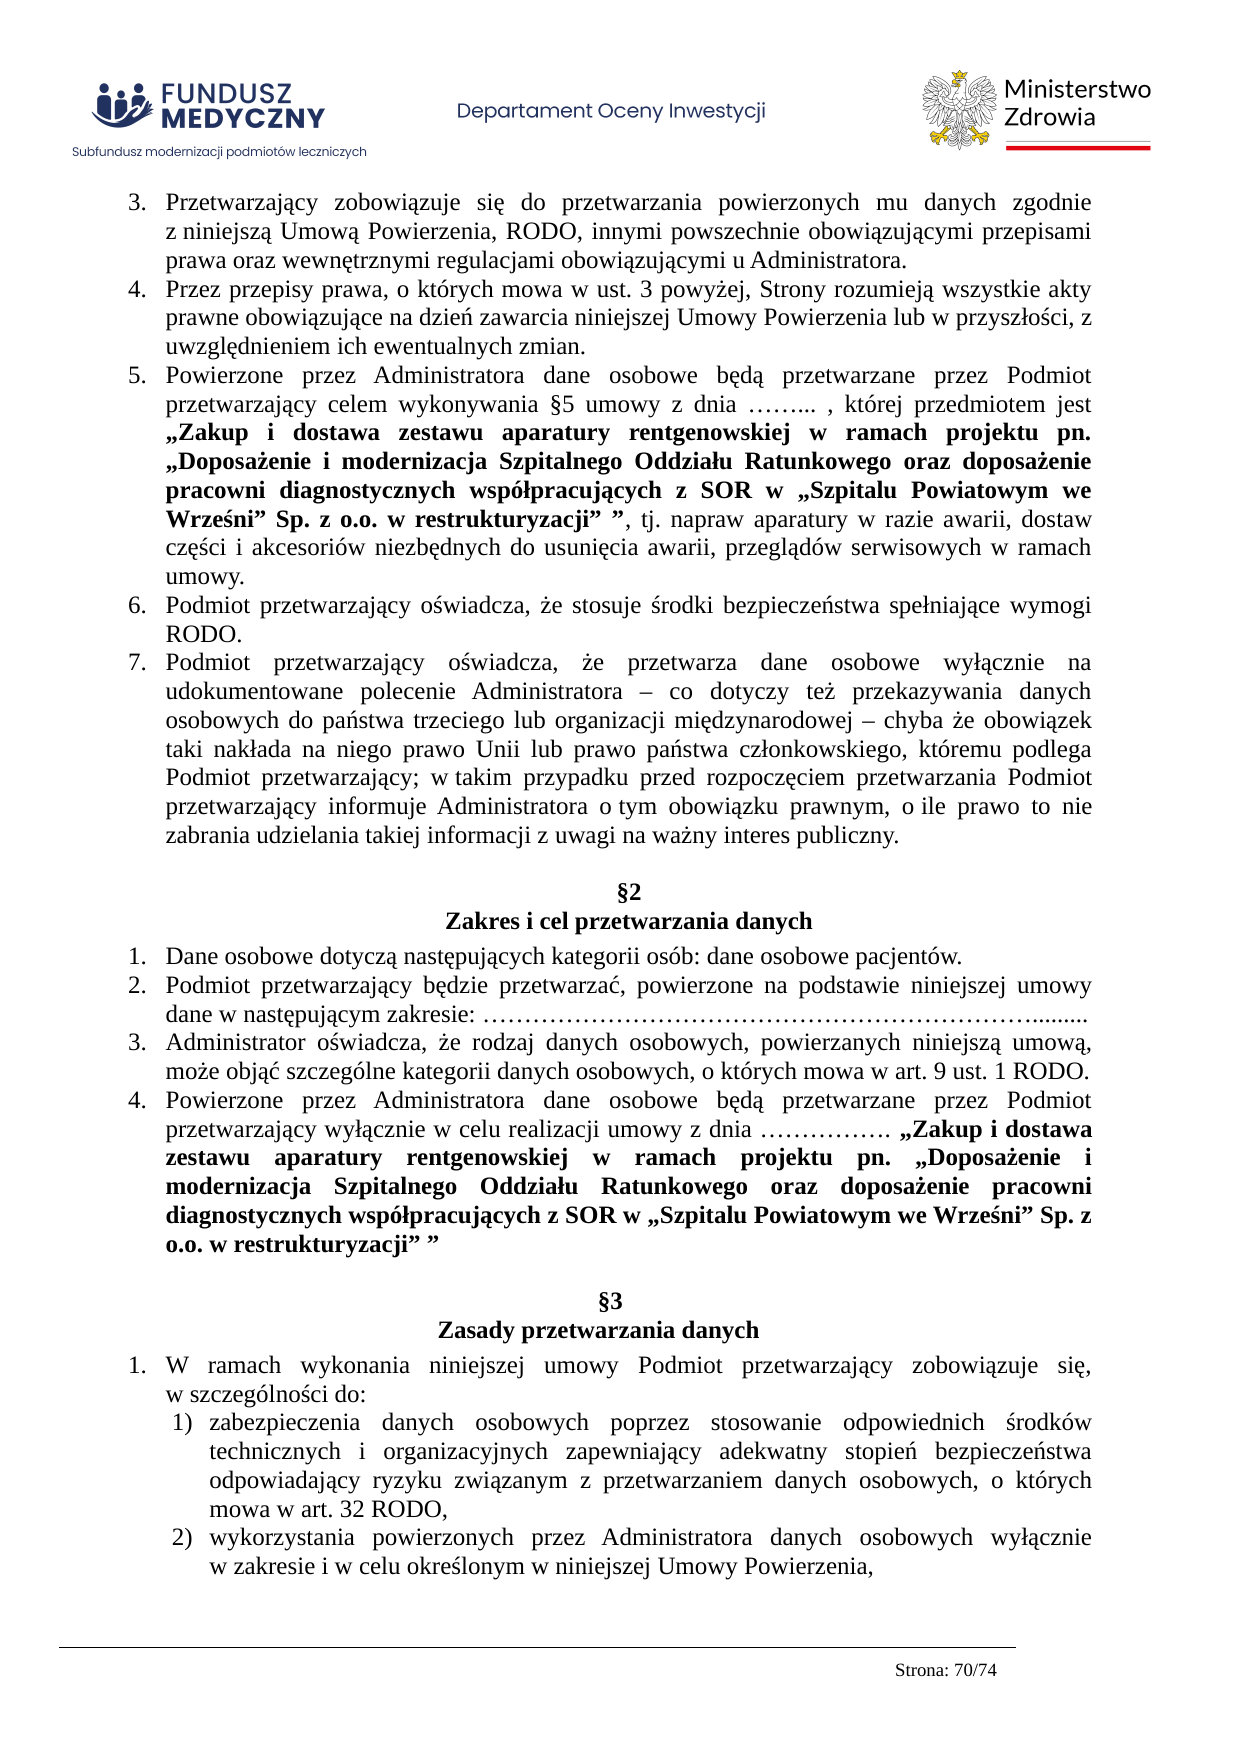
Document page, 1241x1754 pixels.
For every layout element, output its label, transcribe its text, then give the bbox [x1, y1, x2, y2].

list Przetwarzający zobowiązuje się do przetwarzania powierzonych mu danych zgodnie z niniejszą Umową Powierzenia, RODO, innymi powszechnie obowiązującymi przepisami prawa oraz wewnętrznymi regulacjami obowiązującymi u Administratora. [128, 103, 1092, 274]
text §3 [128, 1286, 1092, 1315]
list W ramach wykonania niniejszej umowy Podmiot przetwarzający zobowiązuje się, w szczególności do: [128, 1350, 1092, 1407]
subtitle Zasady przetwarzania danych [104, 1315, 1092, 1344]
subtitle Zakres i cel przetwarzania danych [165, 906, 1092, 935]
text §2 [165, 877, 1092, 906]
list Administrator oświadcza, że rodzaj danych osobowych, powierzanych niniejszą umową, może objąć szczególne kategorii danych osobowych, o których mowa w art. 9 ust. 1 RODO. [128, 1027, 1092, 1085]
list Przez przepisy prawa, o których mowa w ust. 3 powyżej, Strony rozumieją wszystkie akty prawne obowiązujące na dzień zawarcia niniejszej Umowy Powierzenia lub w przyszłości, z uwzględnieniem ich ewentualnych zmian. [128, 274, 1092, 360]
list Powierzone przez Administratora dane osobowe będą przetwarzane przez Podmiot przetwarzający celem wykonywania §5 umowy z dnia ……... , której przedmiotem jest „Zakup i dostawa zestawu aparatury rentgenowskiej w ramach projektu pn. „Doposażenie i modernizacja Szpitalnego Oddziału Ratunkowego oraz doposażenie pracowni diagnostycznych współpracujących z SOR w „Szpitalu Powiatowym we Wrześni” Sp. z o.o. w restrukturyzacji” ”, tj. napraw aparatury w razie awarii, dostaw części i akcesoriów niezbędnych do usunięcia awarii, przeglądów serwisowych w ramach umowy. [128, 360, 1092, 590]
list Podmiot przetwarzający oświadcza, że przetwarza dane osobowe wyłącznie na udokumentowane polecenie Administratora – co dotyczy też przekazywania danych osobowych do państwa trzeciego lub organizacji międzynarodowej – chyba że obowiązek taki nakłada na niego prawo Unii lub prawo państwa członkowskiego, któremu podlega Podmiot przetwarzający; w takim przypadku przed rozpoczęciem przetwarzania Podmiot przetwarzający informuje Administratora o tym obowiązku prawnym, o ile prawo to nie zabrania udzielania takiej informacji z uwagi na ważny interes publiczny. [128, 647, 1092, 849]
picture [0, 32, 1241, 188]
list zabezpieczenia danych osobowych poprzez stosowanie odpowiednich środków technicznych i organizacyjnych zapewniający adekwatny stopień bezpieczeństwa odpowiadający ryzyku związanym z przetwarzaniem danych osobowych, o których mowa w art. 32 RODO, [172, 1407, 1092, 1522]
list wykorzystania powierzonych przez Administratora danych osobowych wyłącznie w zakresie i w celu określonym w niniejszej Umowy Powierzenia, [172, 1522, 1092, 1580]
list Podmiot przetwarzający będzie przetwarzać, powierzone na podstawie niniejszej umowy dane w następującym zakresie: …………………………………………………………......... [128, 970, 1092, 1027]
list Podmiot przetwarzający oświadcza, że stosuje środki bezpieczeństwa spełniające wymogi RODO. [128, 590, 1092, 647]
list Powierzone przez Administratora dane osobowe będą przetwarzane przez Podmiot przetwarzający wyłącznie w celu realizacji umowy z dnia ……………. „Zakup i dostawa zestawu aparatury rentgenowskiej w ramach projektu pn. „Doposażenie i modernizacja Szpitalnego Oddziału Ratunkowego oraz doposażenie pracowni diagnostycznych współpracujących z SOR w „Szpitalu Powiatowym we Wrześni” Sp. z o.o. w restrukturyzacji” ” [128, 1085, 1092, 1257]
list Dane osobowe dotyczą następujących kategorii osób: dane osobowe pacjentów. [128, 941, 1092, 970]
